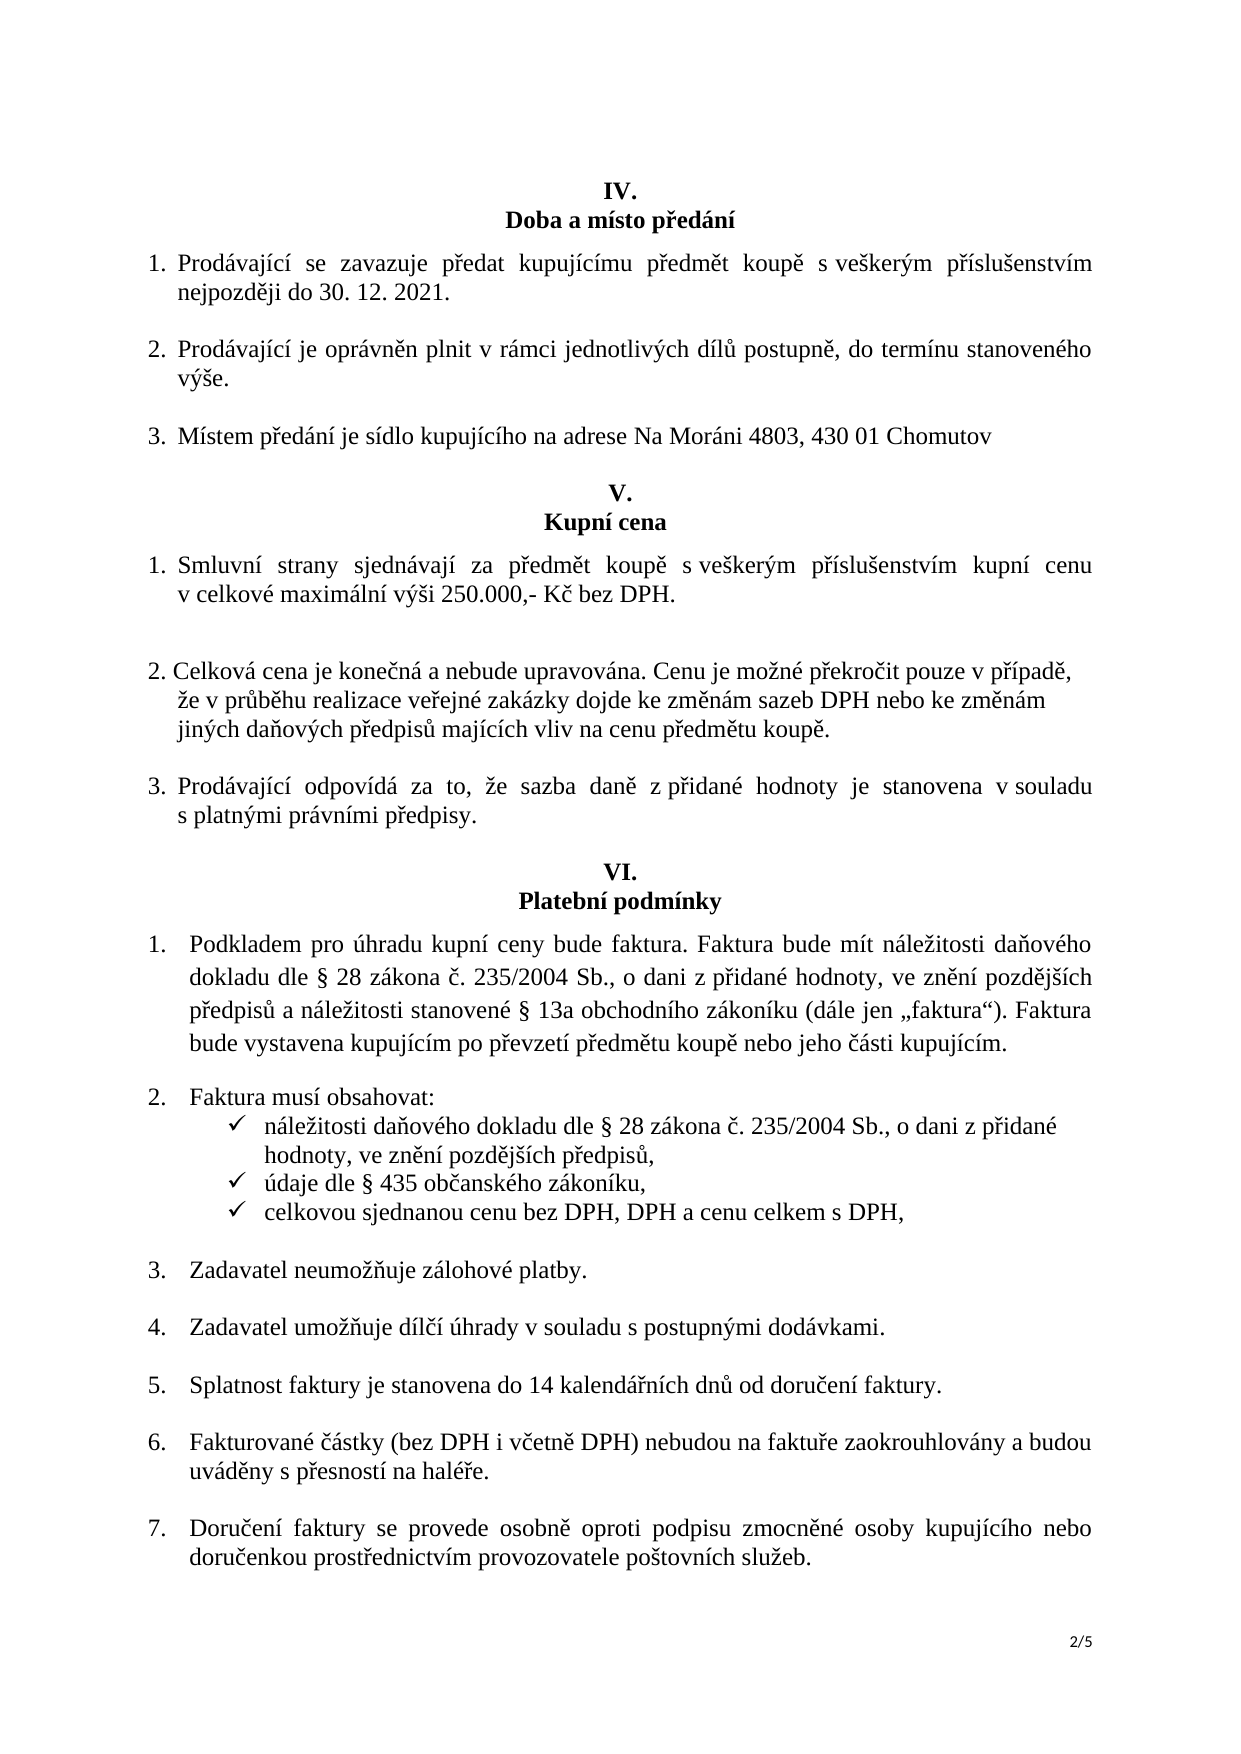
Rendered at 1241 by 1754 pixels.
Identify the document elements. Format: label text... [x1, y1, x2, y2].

list Místem předání je sídlo kupujícího na adrese Na Moráni 4803, 430 01 Chomutov [148, 421, 1092, 449]
text IV. [148, 176, 1092, 205]
text Doba a místo předání [148, 205, 1092, 234]
list Zadavatel neumožňuje zálohové platby. [148, 1255, 1092, 1283]
list Doručení faktury se provede osobně oproti podpisu zmocněné osoby kupujícího nebo doručenkou prostřednictvím provozovatele poštovních služeb. [148, 1513, 1092, 1571]
list Podkladem pro úhradu kupní ceny bude faktura. Faktura bude mít náležitosti daňového dokladu dle § 28 zákona č. 235/2004 Sb., o dani z přidané hodnoty, ve znění pozdějších předpisů a náležitosti stanovené § 13a obchodního zákoníku (dále jen „faktura“). Faktura bude vystavena kupujícím po převzetí předmětu koupě nebo jeho části kupujícím. [148, 929, 1092, 1057]
list Smluvní strany sjednávají za předmět koupě s veškerým příslušenstvím kupní cenu v celkové maximální výši 250.000,- Kč bez DPH. [148, 550, 1092, 608]
list Prodávající se zavazuje předat kupujícímu předmět koupě s veškerým příslušenstvím nejpozději do 30. 12. 2021. [148, 248, 1092, 306]
text Platební podmínky [148, 886, 1092, 915]
list Zadavatel umožňuje dílčí úhrady v souladu s postupnými dodávkami. [148, 1312, 1092, 1341]
list Faktura musí obsahovat: [148, 1082, 1092, 1111]
list Prodávající je oprávněn plnit v rámci jednotlivých dílů postupně, do termínu stanoveného výše. [148, 334, 1092, 392]
subtitle Kupní cena [118, 507, 1092, 536]
list náležitosti daňového dokladu dle § 28 zákona č. 235/2004 Sb., o dani z přidané hodnoty, ve znění pozdějších předpisů, [227, 1111, 1092, 1168]
list Splatnost faktury je stanovena do 14 kalendářních dnů od doručení faktury. [148, 1370, 1092, 1398]
text V. [148, 478, 1092, 507]
list údaje dle § 435 občanského zákoníku, [227, 1168, 1092, 1197]
list celkovou sjednanou cenu bez DPH, DPH a cenu celkem s DPH, [227, 1197, 1092, 1226]
text 3. Prodávající odpovídá za to, že sazba daně z přidané hodnoty je stanovena v souladu s platnými právními předpisy. [148, 771, 1092, 829]
text VI. [148, 857, 1092, 886]
list Fakturované částky (bez DPH i včetně DPH) nebudou na faktuře zaokrouhlovány a budou uváděny s přesností na haléře. [148, 1427, 1092, 1485]
text 2. Celková cena je konečná a nebude upravována. Cenu je možné překročit pouze v případě, že v průběhu realizace veřejné zakázky dojde ke změnám sazeb DPH nebo ke změnám jiných daňových předpisů majících vliv na cenu předmětu koupě. [148, 656, 1092, 742]
